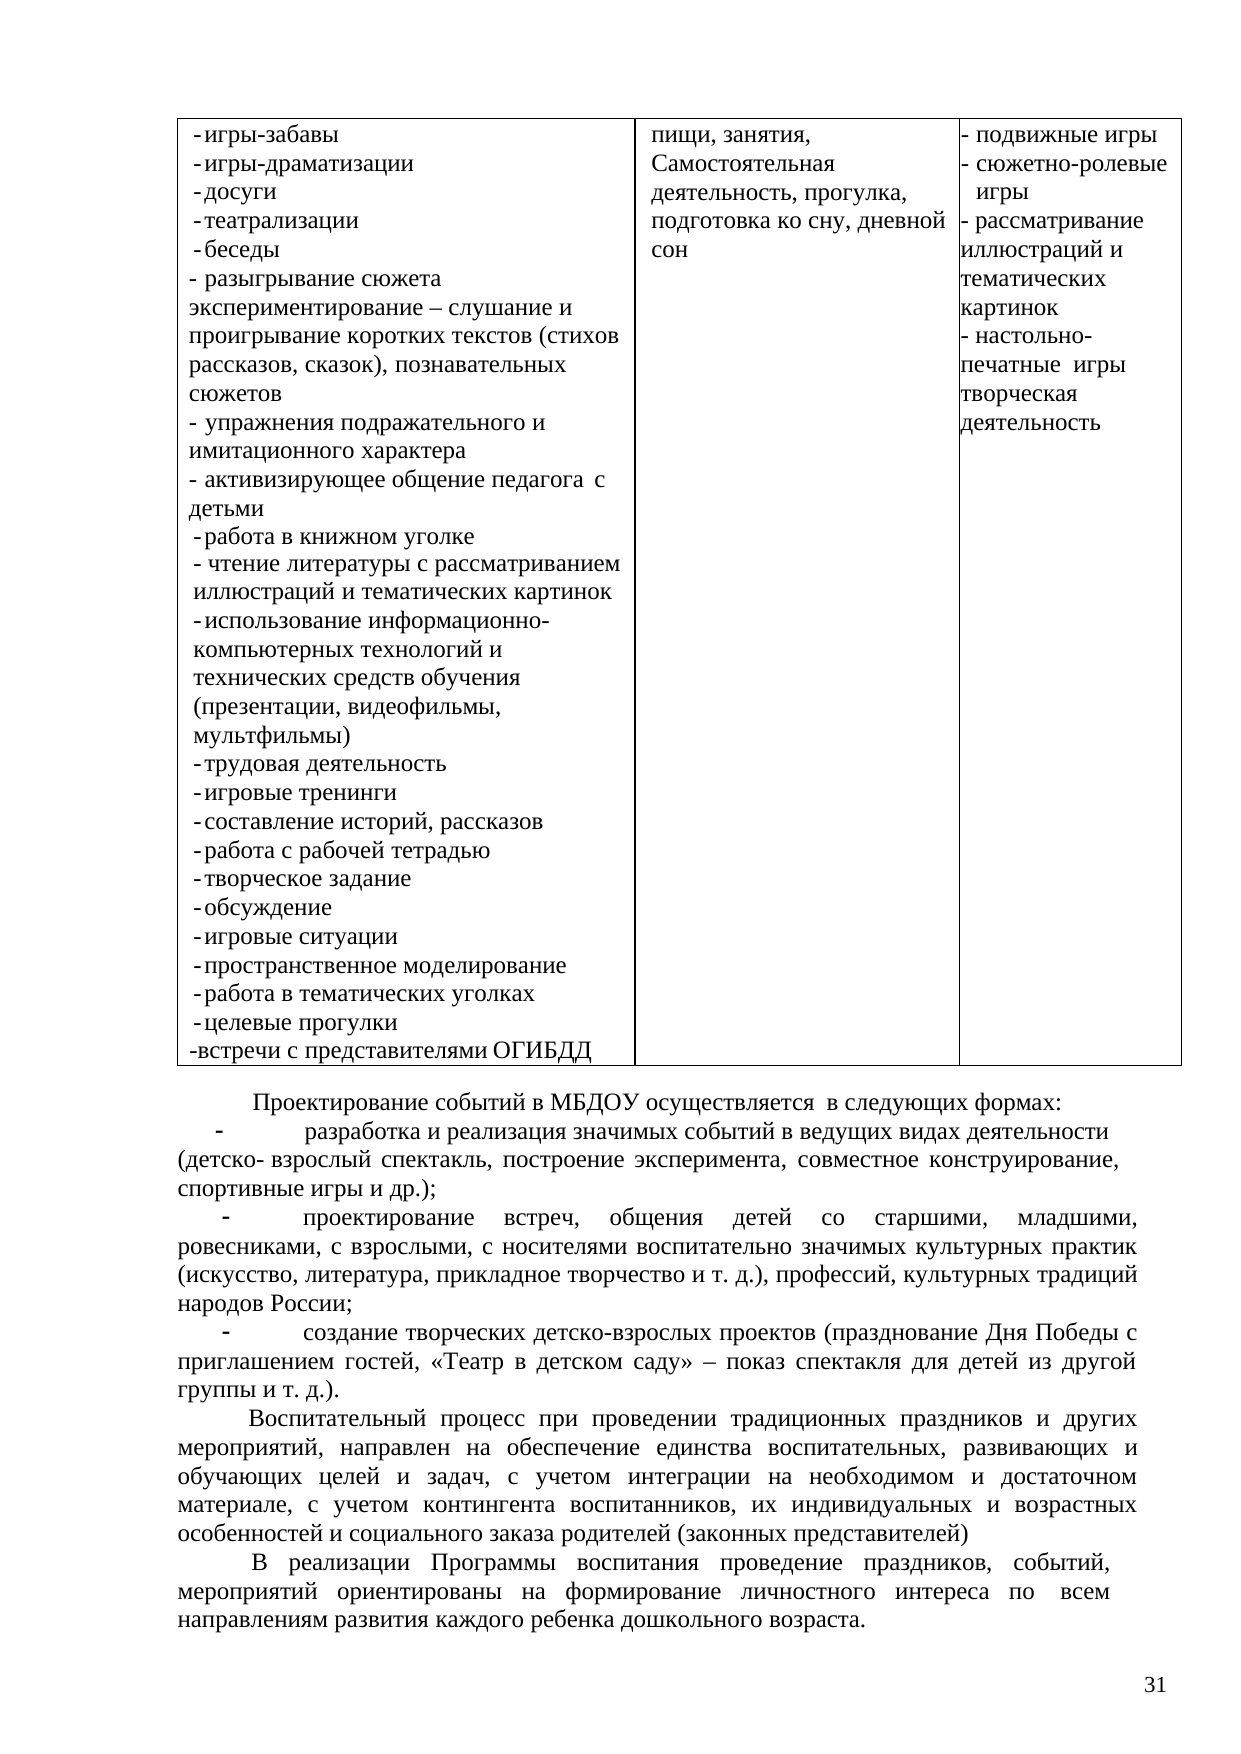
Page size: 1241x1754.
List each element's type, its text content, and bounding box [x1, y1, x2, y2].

list разработка и реализация значимых событий в ведущих видах деятельности (детско- взрослый спектакль, построение эксперимента, совместное конструирование, спортивные игры и др.); [177, 1116, 1138, 1202]
text Воспитательный процесс при проведении традиционных праздников и других мероприятий, направлен на обеспечение единства воспитательных, развивающих и обучающих целей и задач, с учетом интеграции на необходимом и достаточном материале, с учетом контингента воспитанников, их индивидуальных и возрастных особенностей и социального заказа родителей (законных представителей) [177, 1403, 1138, 1547]
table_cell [960, 119, 1181, 1064]
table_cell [178, 119, 634, 1064]
text Проектирование событий в МБДОУ осуществляется в следующих формах: [177, 1087, 1138, 1116]
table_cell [636, 119, 959, 1064]
list проектирование встреч, общения детей со старшими, младшими, ровесниками, с взрослыми, с носителями воспитательно значимых культурных практик (искусство, литература, прикладное творчество и т. д.), профессий, культурных традиций народов России; [177, 1202, 1138, 1317]
list создание творческих детско-взрослых проектов (празднование Дня Победы с приглашением гостей, «Театр в детском саду» – показ спектакля для детей из другой группы и т. д.). [177, 1317, 1138, 1403]
text В реализации Программы воспитания проведение праздников, событий, мероприятий ориентированы на формирование личностного интереса по всем направлениям развития каждого ребенка дошкольного возраста. [177, 1547, 1110, 1633]
